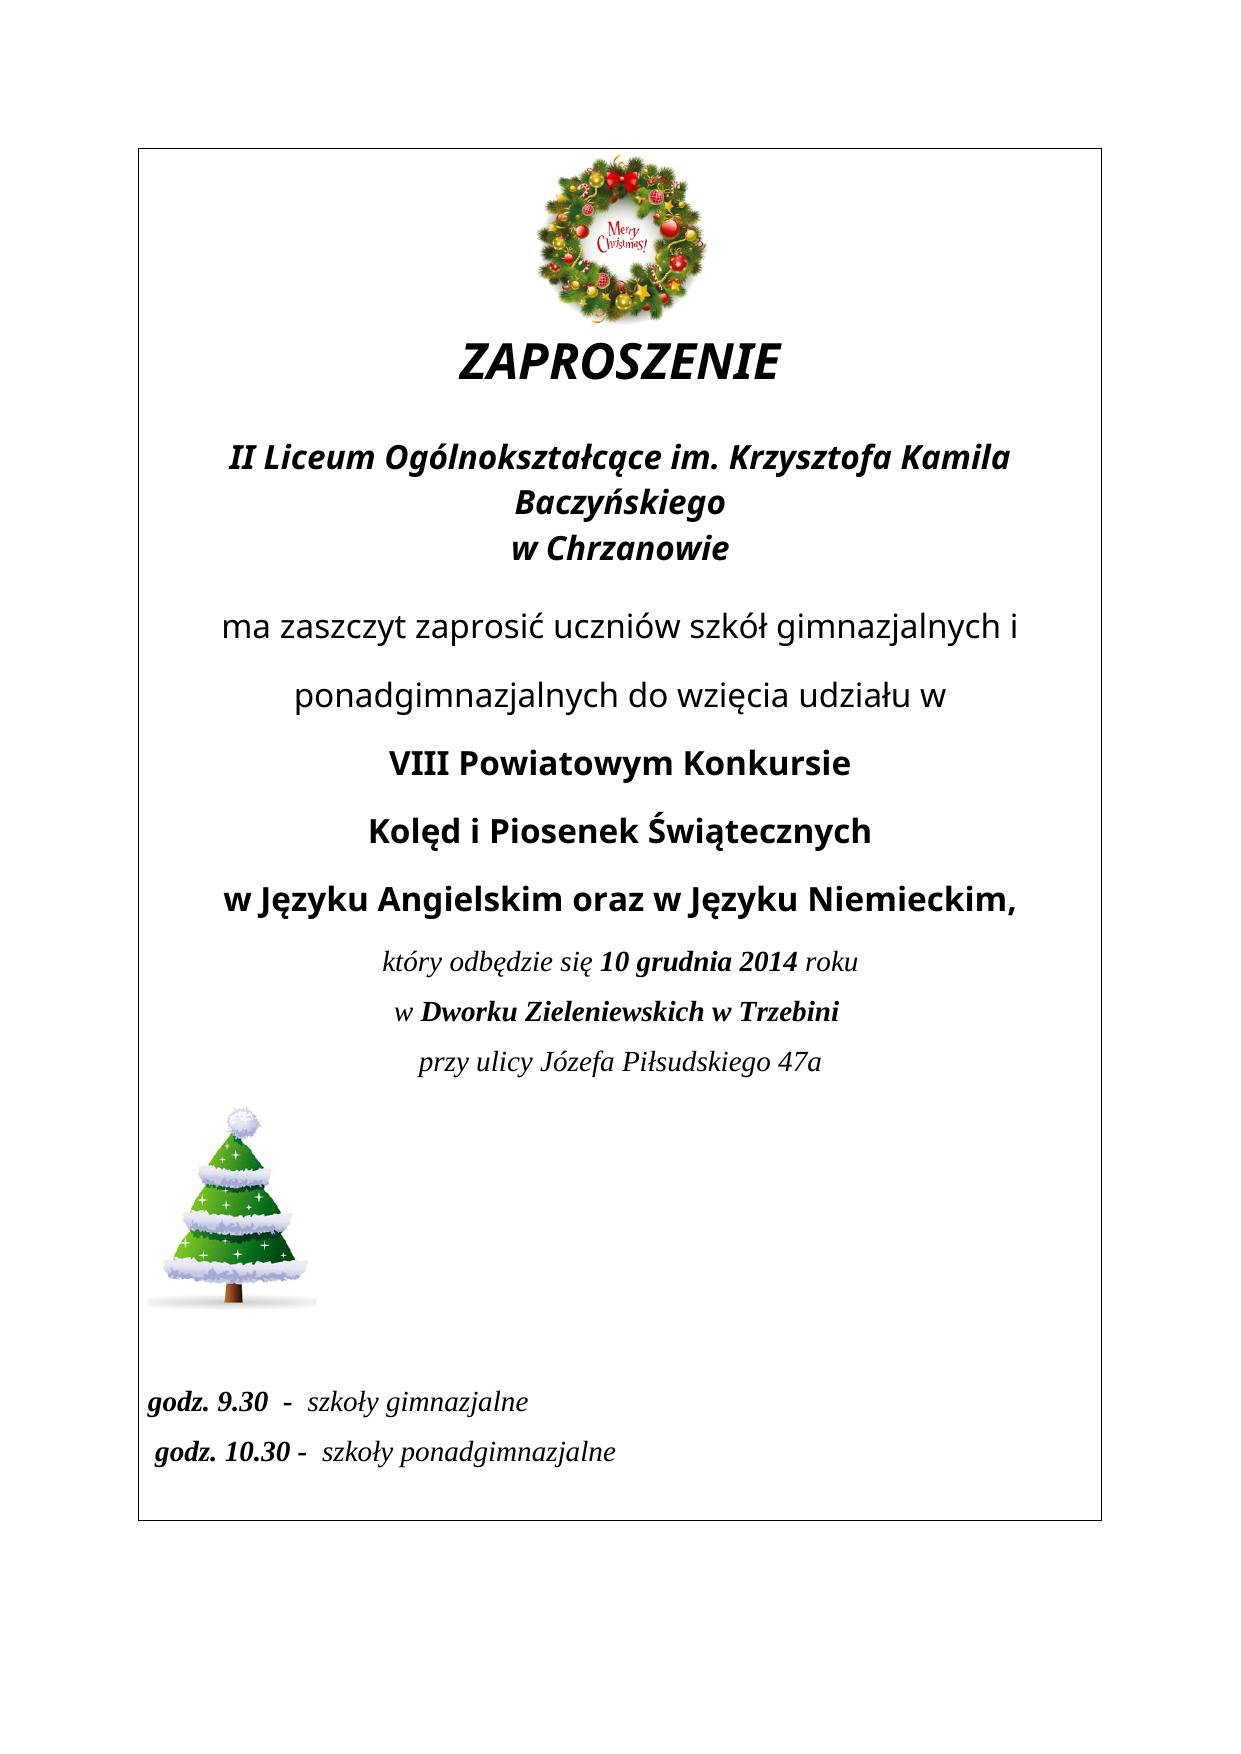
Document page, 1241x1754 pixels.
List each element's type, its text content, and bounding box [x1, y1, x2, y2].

text II Liceum Ogólnokształcące im. Krzysztofa Kamila Baczyńskiego [148, 433, 1093, 524]
text VIII Powiatowym Konkursie [139, 736, 1101, 785]
picture [147, 1095, 317, 1317]
text w Języku Angielskim oraz w Języku Niemieckim, [139, 873, 1101, 921]
text ZAPROSZENIE [148, 326, 1093, 394]
text w Chrzanowie [148, 524, 1093, 570]
text ma zaszczyt zaprosić uczniów szkół gimnazjalnych i ponadgimnazjalnych do wzięcia udziału w [148, 603, 1093, 717]
text w Dworku Zieleniewskich w Trzebini przy ulicy Józefa Piłsudskiego 47a [139, 991, 1101, 1078]
picture [528, 150, 712, 326]
text godz. 10.30 - szkoły ponadgimnazjalne [139, 1431, 1101, 1468]
text który odbędzie się 10 grudnia 2014 roku [139, 941, 1101, 977]
text godz. 9.30 - szkoły gimnazjalne [139, 1381, 1101, 1417]
text Kolęd i Piosenek Świątecznych [139, 804, 1101, 853]
